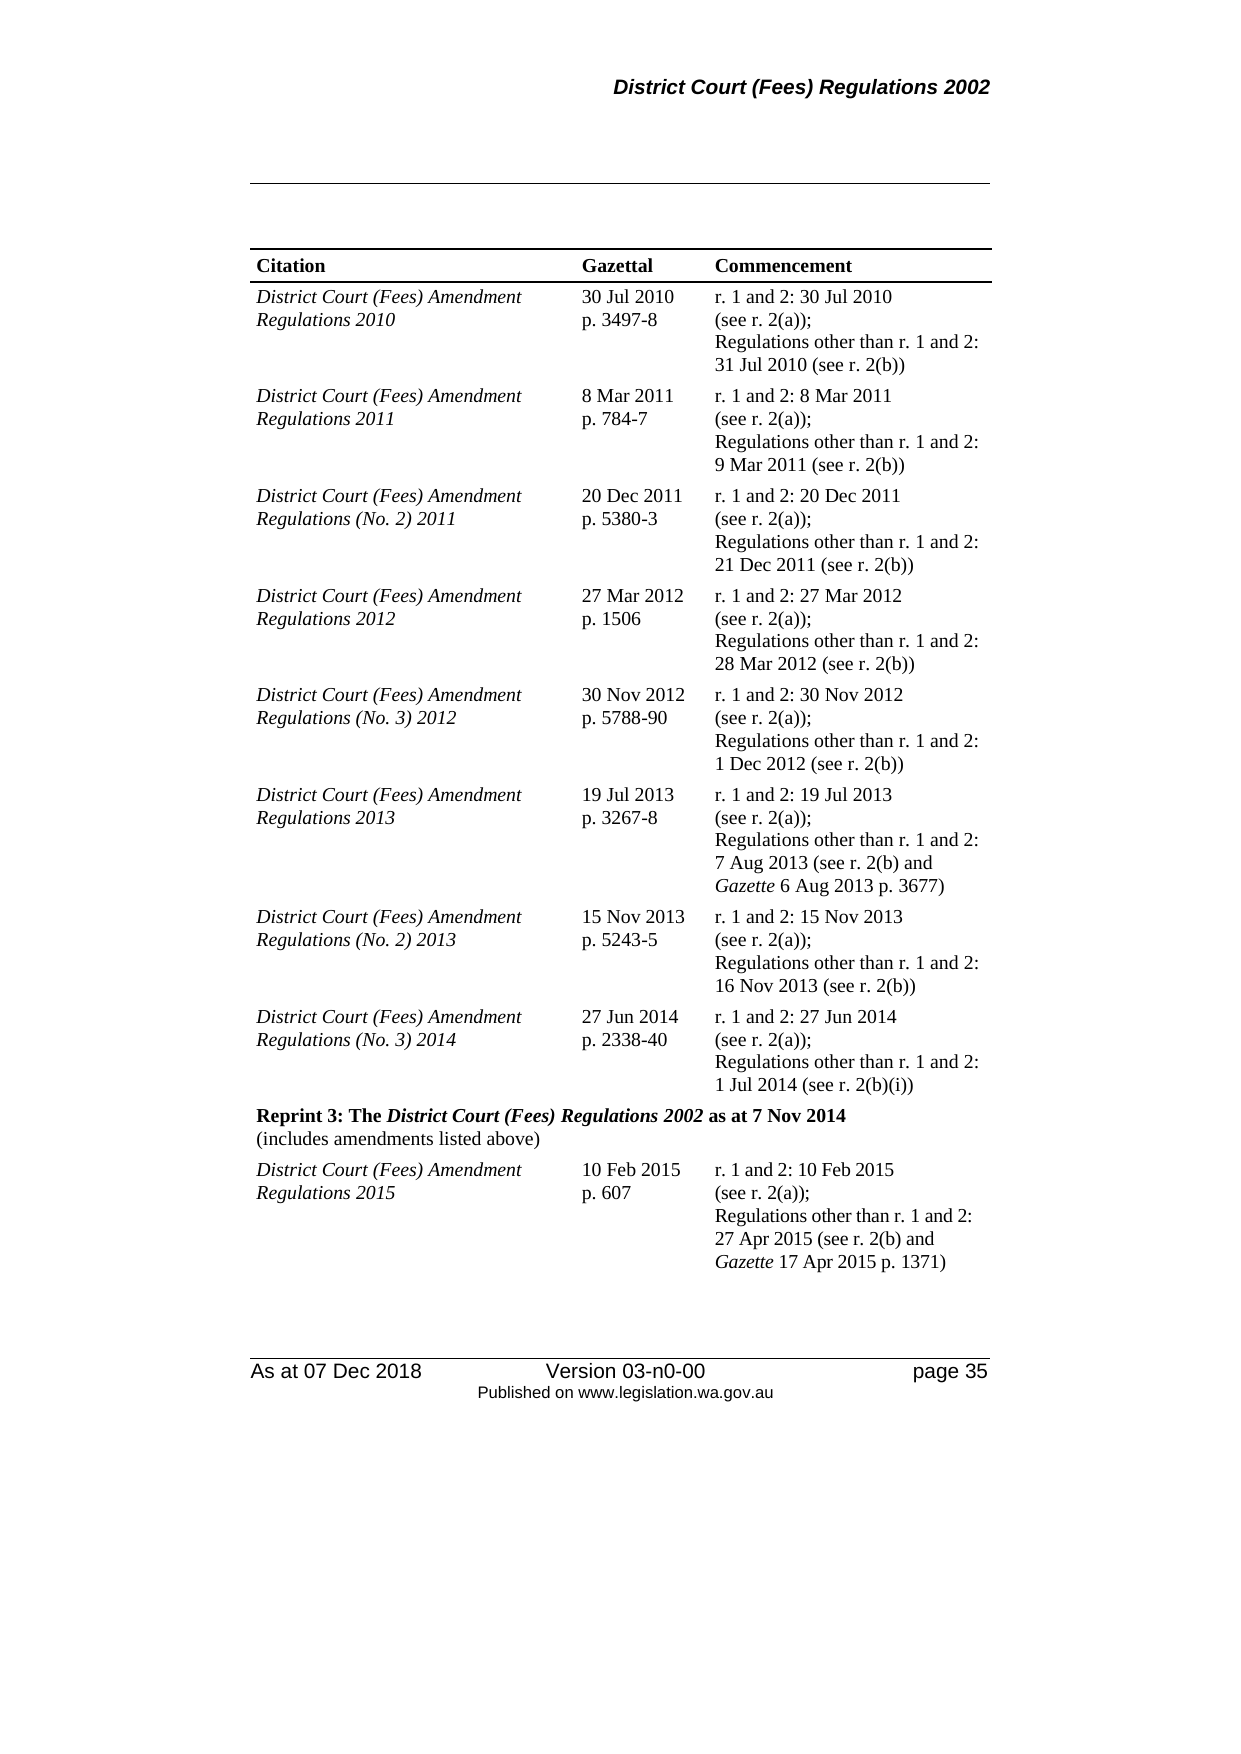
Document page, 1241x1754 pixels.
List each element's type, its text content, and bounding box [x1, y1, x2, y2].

table_cell r. 1 and 2: 30 Nov 2012 (see r. 2(a)); Regulations other than r. 1 and 2: 1 Dec 2012 (see r. 2(b)) [709, 679, 992, 779]
table_header Commencement [709, 250, 992, 281]
table_cell 27 Mar 2012 p. 1506 [576, 580, 709, 679]
table_cell District Court (Fees) Amendment Regulations 2015 [250, 1154, 576, 1277]
table_cell r. 1 and 2: 20 Dec 2011 (see r. 2(a)); Regulations other than r. 1 and 2: 21 Dec 2011 (see r. 2(b)) [709, 480, 992, 579]
table_cell 8 Mar 2011 p. 784-7 [576, 380, 709, 480]
table_cell District Court (Fees) Amendment Regulations (No. 2) 2013 [250, 901, 576, 1001]
table_cell 30 Jul 2010 p. 3497-8 [576, 283, 709, 380]
table_cell District Court (Fees) Amendment Regulations 2010 [250, 283, 576, 380]
table_cell r. 1 and 2: 10 Feb 2015 (see r. 2(a)); Regulations other than r. 1 and 2: 27 Apr 2015 (see r. 2(b) and Gazette 17 Apr 2015 p. 1371) [709, 1154, 992, 1277]
table_cell Reprint 3: The District Court (Fees) Regulations 2002 as at 7 Nov 2014 (includes amendments listed above) [250, 1100, 992, 1154]
table_cell r. 1 and 2: 8 Mar 2011 (see r. 2(a)); Regulations other than r. 1 and 2: 9 Mar 2011 (see r. 2(b)) [709, 380, 992, 480]
table_cell District Court (Fees) Amendment Regulations 2012 [250, 580, 576, 679]
table_cell District Court (Fees) Amendment Regulations (No. 3) 2012 [250, 679, 576, 779]
table_cell r. 1 and 2: 30 Jul 2010 (see r. 2(a)); Regulations other than r. 1 and 2: 31 Jul 2010 (see r. 2(b)) [709, 283, 992, 380]
table_cell 10 Feb 2015 p. 607 [576, 1154, 709, 1277]
table_cell r. 1 and 2: 27 Jun 2014 (see r. 2(a)); Regulations other than r. 1 and 2: 1 Jul 2014 (see r. 2(b)(i)) [709, 1001, 992, 1100]
table_cell r. 1 and 2: 15 Nov 2013 (see r. 2(a)); Regulations other than r. 1 and 2: 16 Nov 2013 (see r. 2(b)) [709, 901, 992, 1001]
table_cell District Court (Fees) Amendment Regulations 2011 [250, 380, 576, 480]
table_header Gazettal [576, 250, 709, 281]
table_header Citation [250, 250, 576, 281]
table_cell r. 1 and 2: 19 Jul 2013 (see r. 2(a)); Regulations other than r. 1 and 2: 7 Aug 2013 (see r. 2(b) and Gazette 6 Aug 2013 p. 3677) [709, 779, 992, 901]
table_cell r. 1 and 2: 27 Mar 2012 (see r. 2(a)); Regulations other than r. 1 and 2: 28 Mar 2012 (see r. 2(b)) [709, 580, 992, 679]
table_cell District Court (Fees) Amendment Regulations (No. 3) 2014 [250, 1001, 576, 1100]
table_cell 19 Jul 2013 p. 3267-8 [576, 779, 709, 901]
table_cell District Court (Fees) Amendment Regulations (No. 2) 2011 [250, 480, 576, 579]
table_cell 15 Nov 2013 p. 5243-5 [576, 901, 709, 1001]
table_cell 30 Nov 2012 p. 5788-90 [576, 679, 709, 779]
table_cell 20 Dec 2011 p. 5380-3 [576, 480, 709, 579]
table_cell District Court (Fees) Amendment Regulations 2013 [250, 779, 576, 901]
table_cell 27 Jun 2014 p. 2338-40 [576, 1001, 709, 1100]
